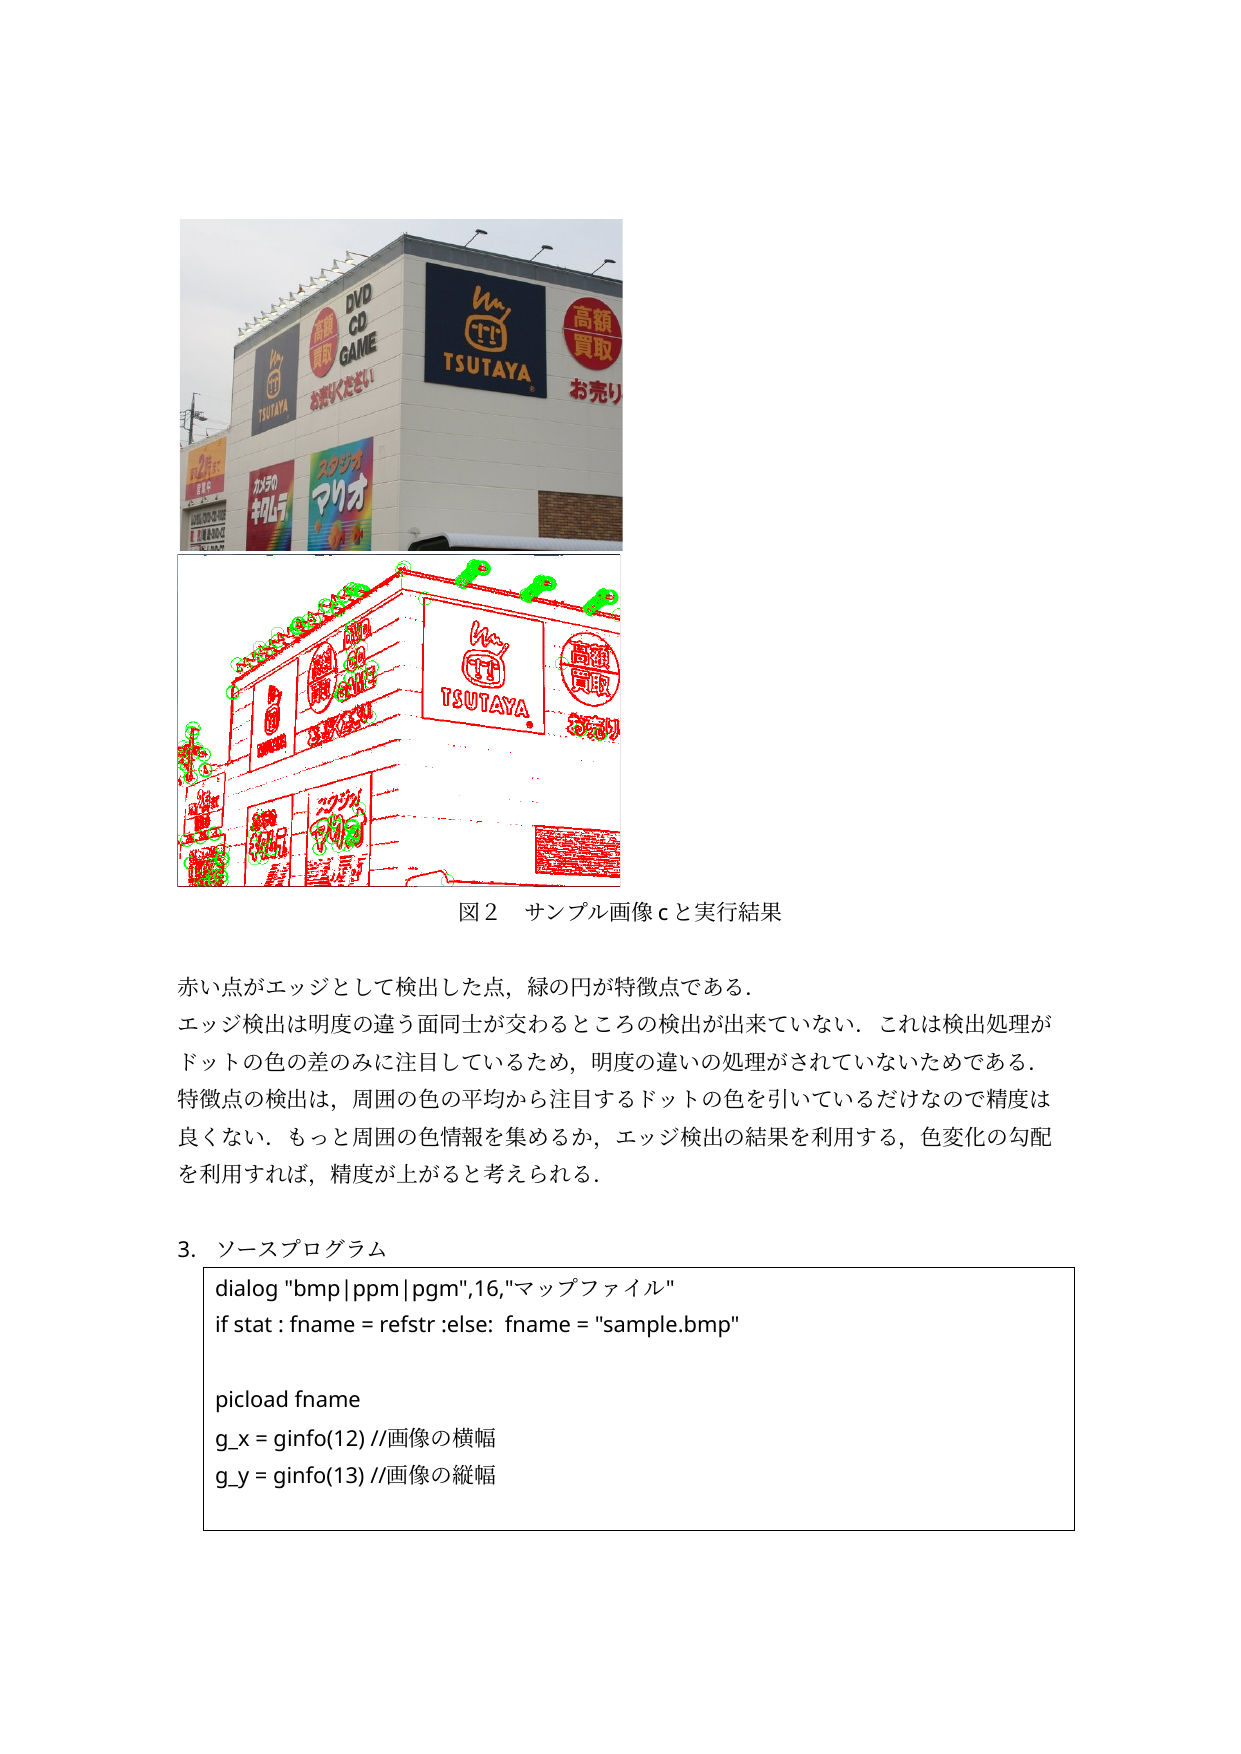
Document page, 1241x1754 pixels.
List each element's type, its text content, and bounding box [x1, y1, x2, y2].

text 赤い点がエッジとして検出した点，緑の円が特徴点である． [177, 967, 1063, 1004]
text エッジ検出は明度の違う面同士が交わるところの検出が出来ていない．これは検出処理がドットの色の差のみに注目しているため，明度の違いの処理がされていないためである． [177, 1004, 1063, 1079]
text 特徴点の検出は，周囲の色の平均から注目するドットの色を引いているだけなので精度は良くない．もっと周囲の色情報を集めるか，エッジ検出の結果を利用する，色変化の勾配を利用すれば，精度が上がると考えられる． [177, 1079, 1063, 1192]
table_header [204, 1268, 1074, 1530]
list ソースプログラム [177, 1229, 1063, 1267]
picture [179, 219, 623, 551]
picture [177, 554, 621, 887]
text 図２ サンプル画像cと実行結果 [177, 892, 1063, 929]
